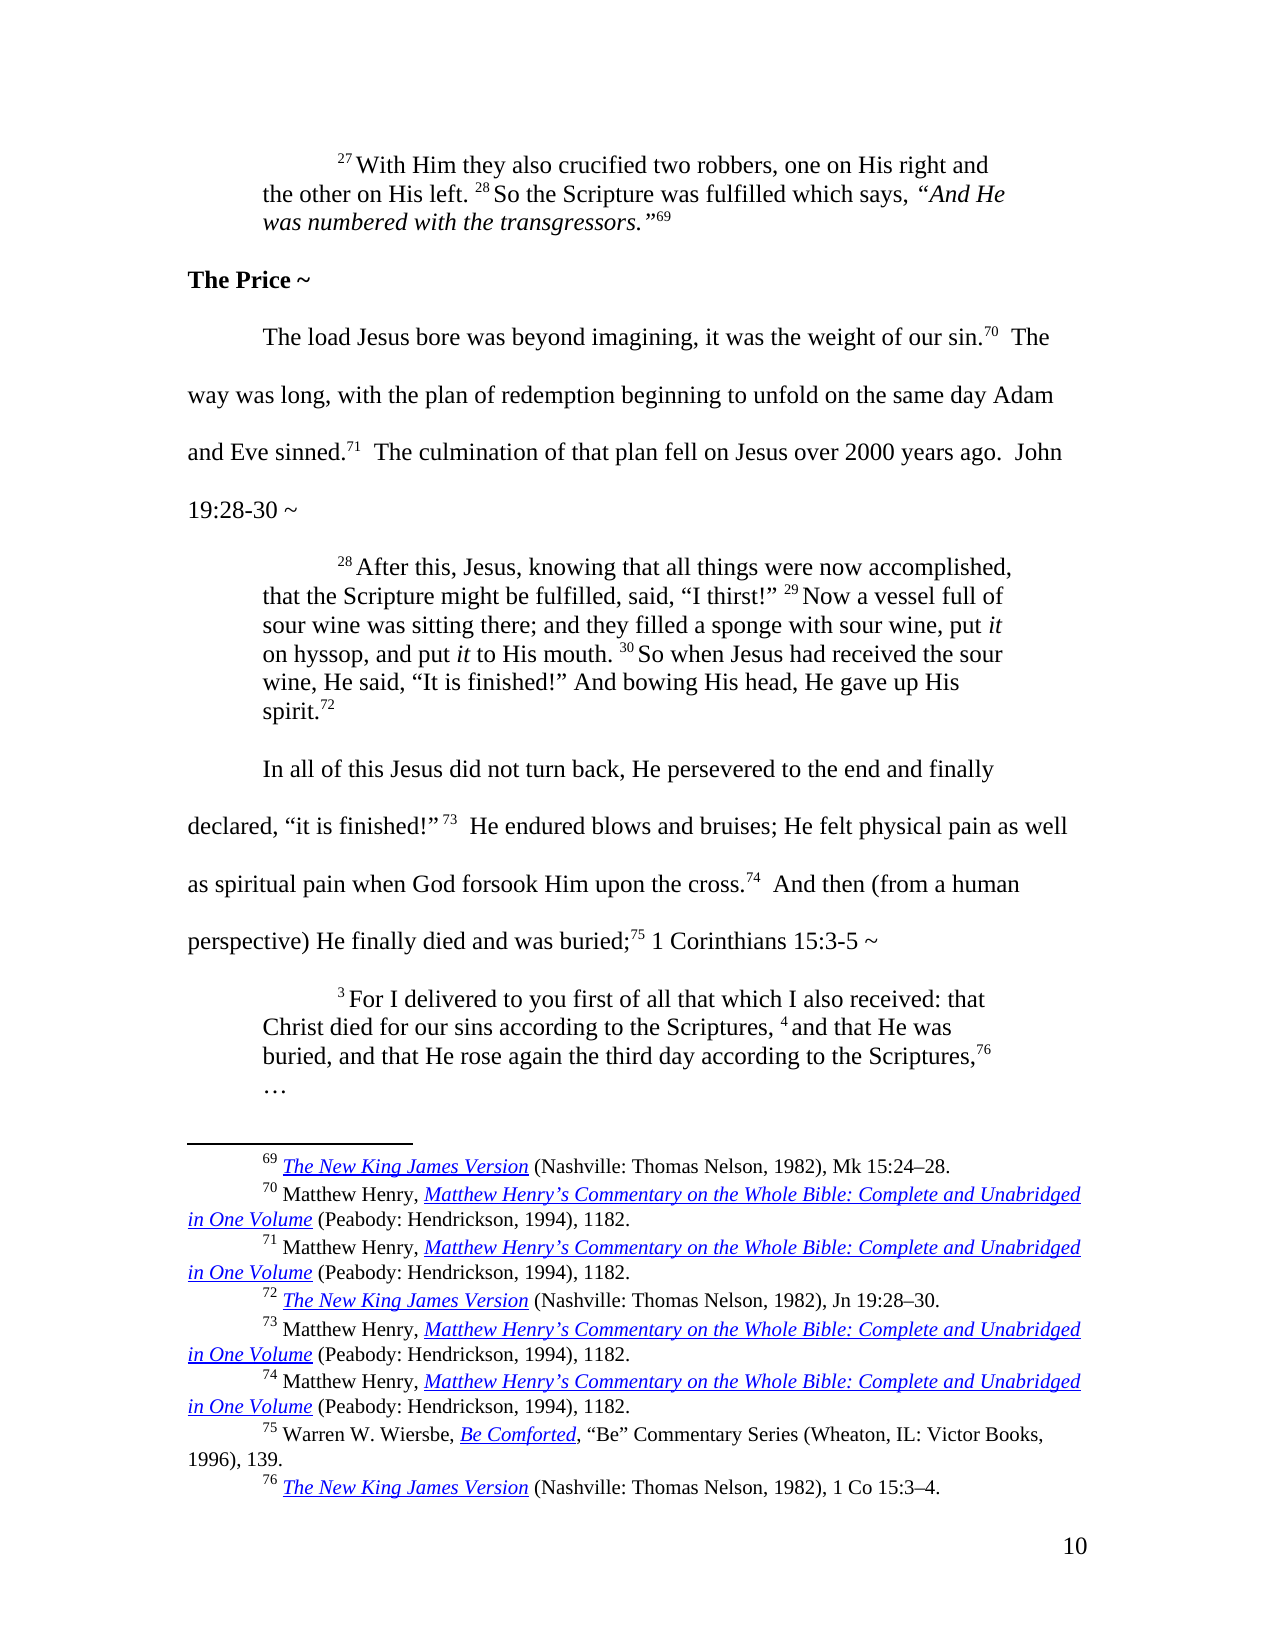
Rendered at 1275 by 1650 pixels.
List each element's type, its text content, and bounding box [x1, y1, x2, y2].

text In all of this Jesus did not turn back, He persevered to the end and finally declared, “it is finished!” He endured blows and bruises; He felt physical pain as well as spiritual pain when God forsook Him upon the cross. And then (from a human perspective) He finally died and was buried; 1 Corinthians 15:3-5 ~ [187, 754, 1087, 955]
text 27 With Him they also crucified two robbers, one on His right and the other on His left. 28 So the Scripture was fulfilled which says, “And He was numbered with the transgressors.” [262, 150, 1012, 236]
text The Price ~ [187, 265, 1087, 294]
text 3 For I delivered to you first of all that which I also received: that Christ died for our sins according to the Scriptures, 4 and that He was buried, and that He rose again the third day according to the Scriptures,… [262, 984, 1012, 1099]
text The load Jesus bore was beyond imagining, it was the weight of our sin. The way was long, with the plan of redemption beginning to unfold on the same day Adam and Eve sinned. The culmination of that plan fell on Jesus over 2000 years ago. John 19:28-30 ~ [187, 322, 1087, 524]
text 28 After this, Jesus, knowing that all things were now accomplished, that the Scripture might be fulfilled, said, “I thirst!” 29 Now a vessel full of sour wine was sitting there; and they filled a sponge with sour wine, put it on hyssop, and put it to His mouth. 30 So when Jesus had received the sour wine, He said, “It is finished!” And bowing His head, He gave up His spirit. [262, 552, 1012, 725]
